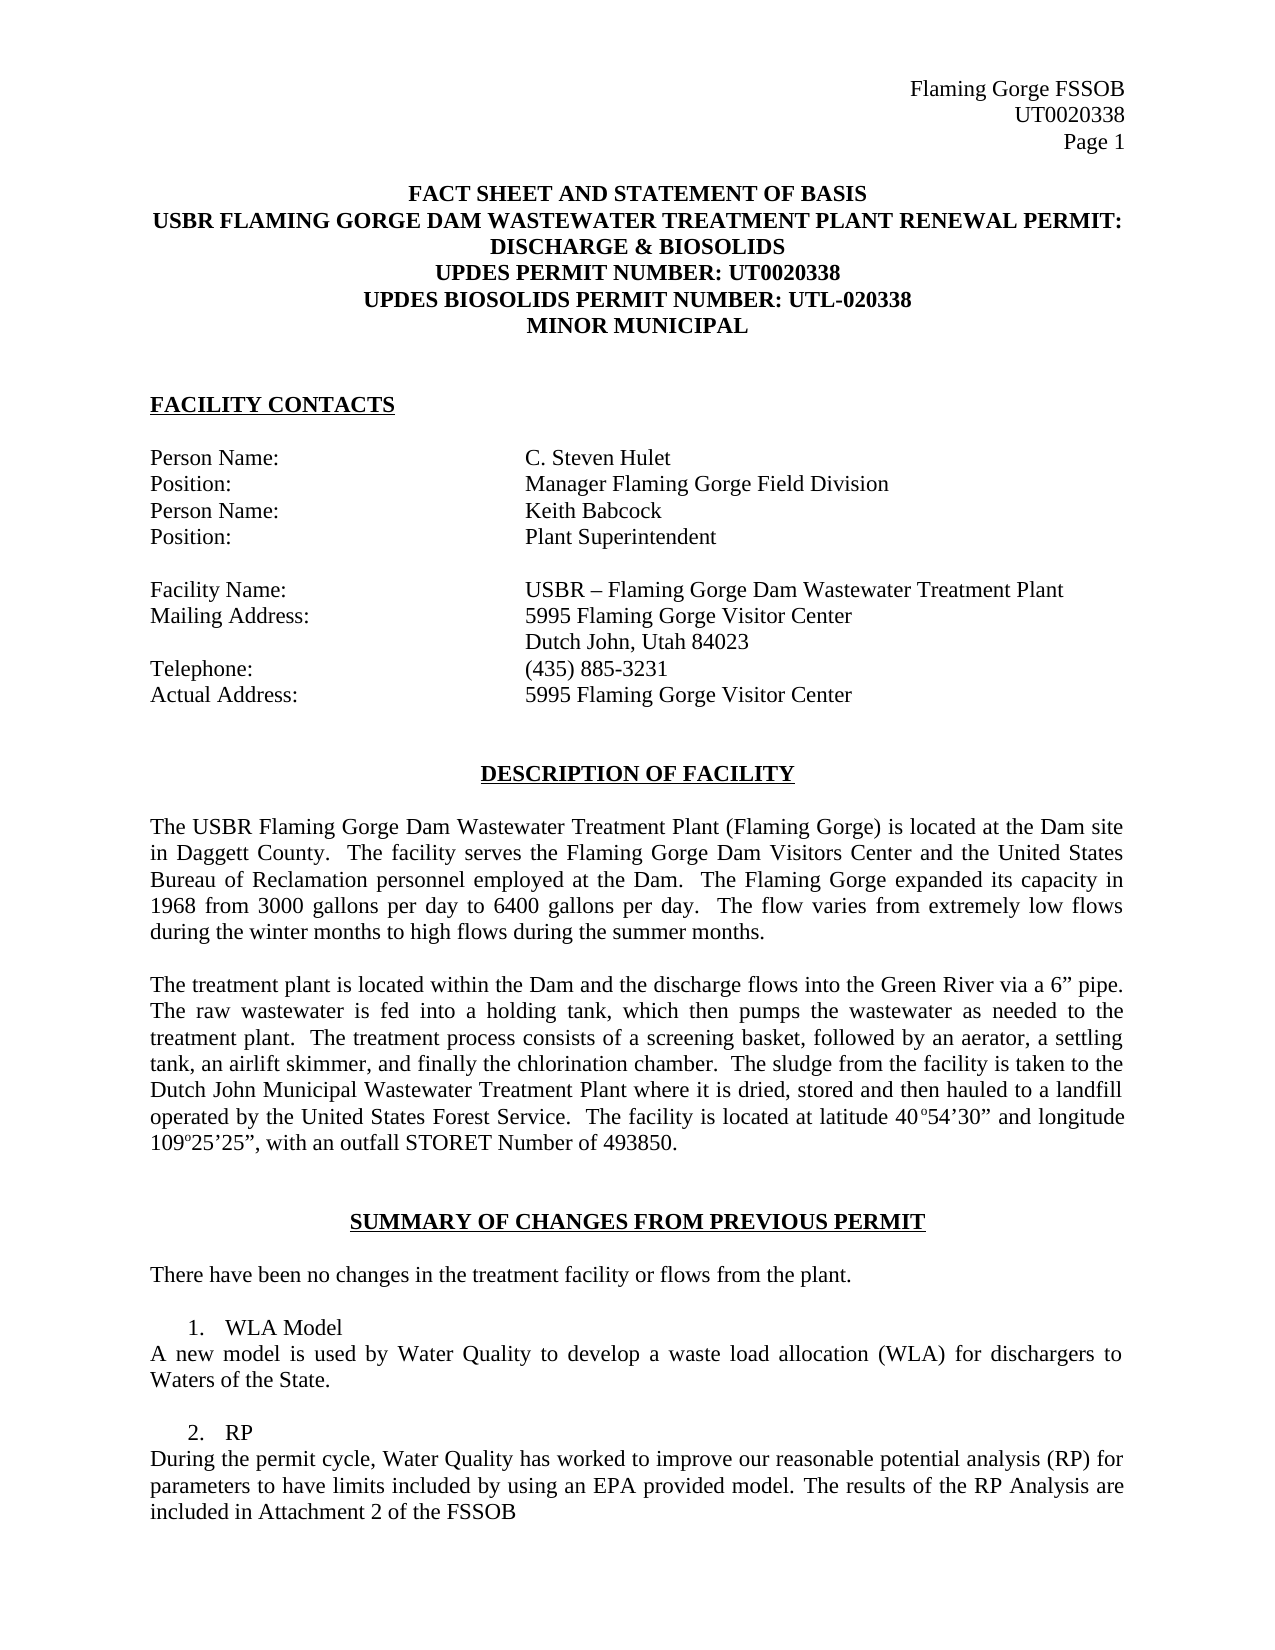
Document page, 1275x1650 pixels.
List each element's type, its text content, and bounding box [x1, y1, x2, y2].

subtitle SUMMARY OF CHANGES FROM PREVIOUS PERMIT [150, 1208, 1125, 1234]
text A new model is used by Water Quality to develop a waste load allocation (WLA) for dischargers to Waters of the State. [150, 1340, 1125, 1393]
list RP [187, 1419, 1125, 1445]
text Dutch John, Utah 84023 [150, 628, 1125, 655]
text MINOR MUNICIPAL [150, 312, 1125, 338]
text Actual Address: 5995 Flaming Gorge Visitor Center [150, 681, 1125, 707]
subtitle DESCRIPTION OF FACILITY [150, 760, 1125, 787]
subtitle FACILITY CONTACTS [150, 391, 1125, 418]
text Telephone: (435) 885-3231 [150, 655, 1125, 681]
text The treatment plant is located within the Dam and the discharge flows into the Green River via a 6” pipe. The raw wastewater is fed into a holding tank, which then pumps the wastewater as needed to the treatment plant. The treatment process consists of a screening basket, followed by an aerator, a settling tank, an airlift skimmer, and finally the chlorination chamber. The sludge from the facility is taken to the Dutch John Municipal Wastewater Treatment Plant where it is dried, stored and then hauled to a landfill operated by the United States Forest Service. The facility is located at latitude 40o54’30” and longitude 109o25’25”, with an outfall STORET Number of 493850. [150, 971, 1125, 1156]
text Person Name: C. Steven Hulet [150, 444, 1125, 470]
text Position: Plant Superintendent [150, 523, 1125, 549]
text The USBR Flaming Gorge Dam Wastewater Treatment Plant (Flaming Gorge) is located at the Dam site in Daggett County. The facility serves the Flaming Gorge Dam Visitors Center and the United States Bureau of Reclamation personnel employed at the Dam. The Flaming Gorge expanded its capacity in 1968 from 3000 gallons per day to 6400 gallons per day. The flow varies from extremely low flows during the winter months to high flows during the summer months. [150, 813, 1125, 945]
text Person Name: Keith Babcock [150, 497, 1125, 523]
text FACT SHEET AND STATEMENT OF BASIS [150, 180, 1125, 207]
text Facility Name: USBR – Flaming Gorge Dam Wastewater Treatment Plant [150, 576, 1125, 602]
text During the permit cycle, Water Quality has worked to improve our reasonable potential analysis (RP) for parameters to have limits included by using an EPA provided model. The results of the RP Analysis are included in Attachment 2 of the FSSOB [150, 1445, 1125, 1524]
list WLA Model [187, 1314, 1125, 1340]
subtitle USBR FLAMING GORGE DAM WASTEWATER TREATMENT PLANT RENEWAL PERMIT: DISCHARGE & BIOSOLIDS [150, 207, 1125, 259]
text UPDES PERMIT NUMBER: UT0020338 [150, 259, 1125, 286]
text UPDES BIOSOLIDS PERMIT NUMBER: UTL-020338 [150, 286, 1125, 312]
text Mailing Address: 5995 Flaming Gorge Visitor Center [150, 602, 1125, 628]
text There have been no changes in the treatment facility or flows from the plant. [150, 1261, 1125, 1287]
text Position: Manager Flaming Gorge Field Division [150, 470, 1200, 497]
